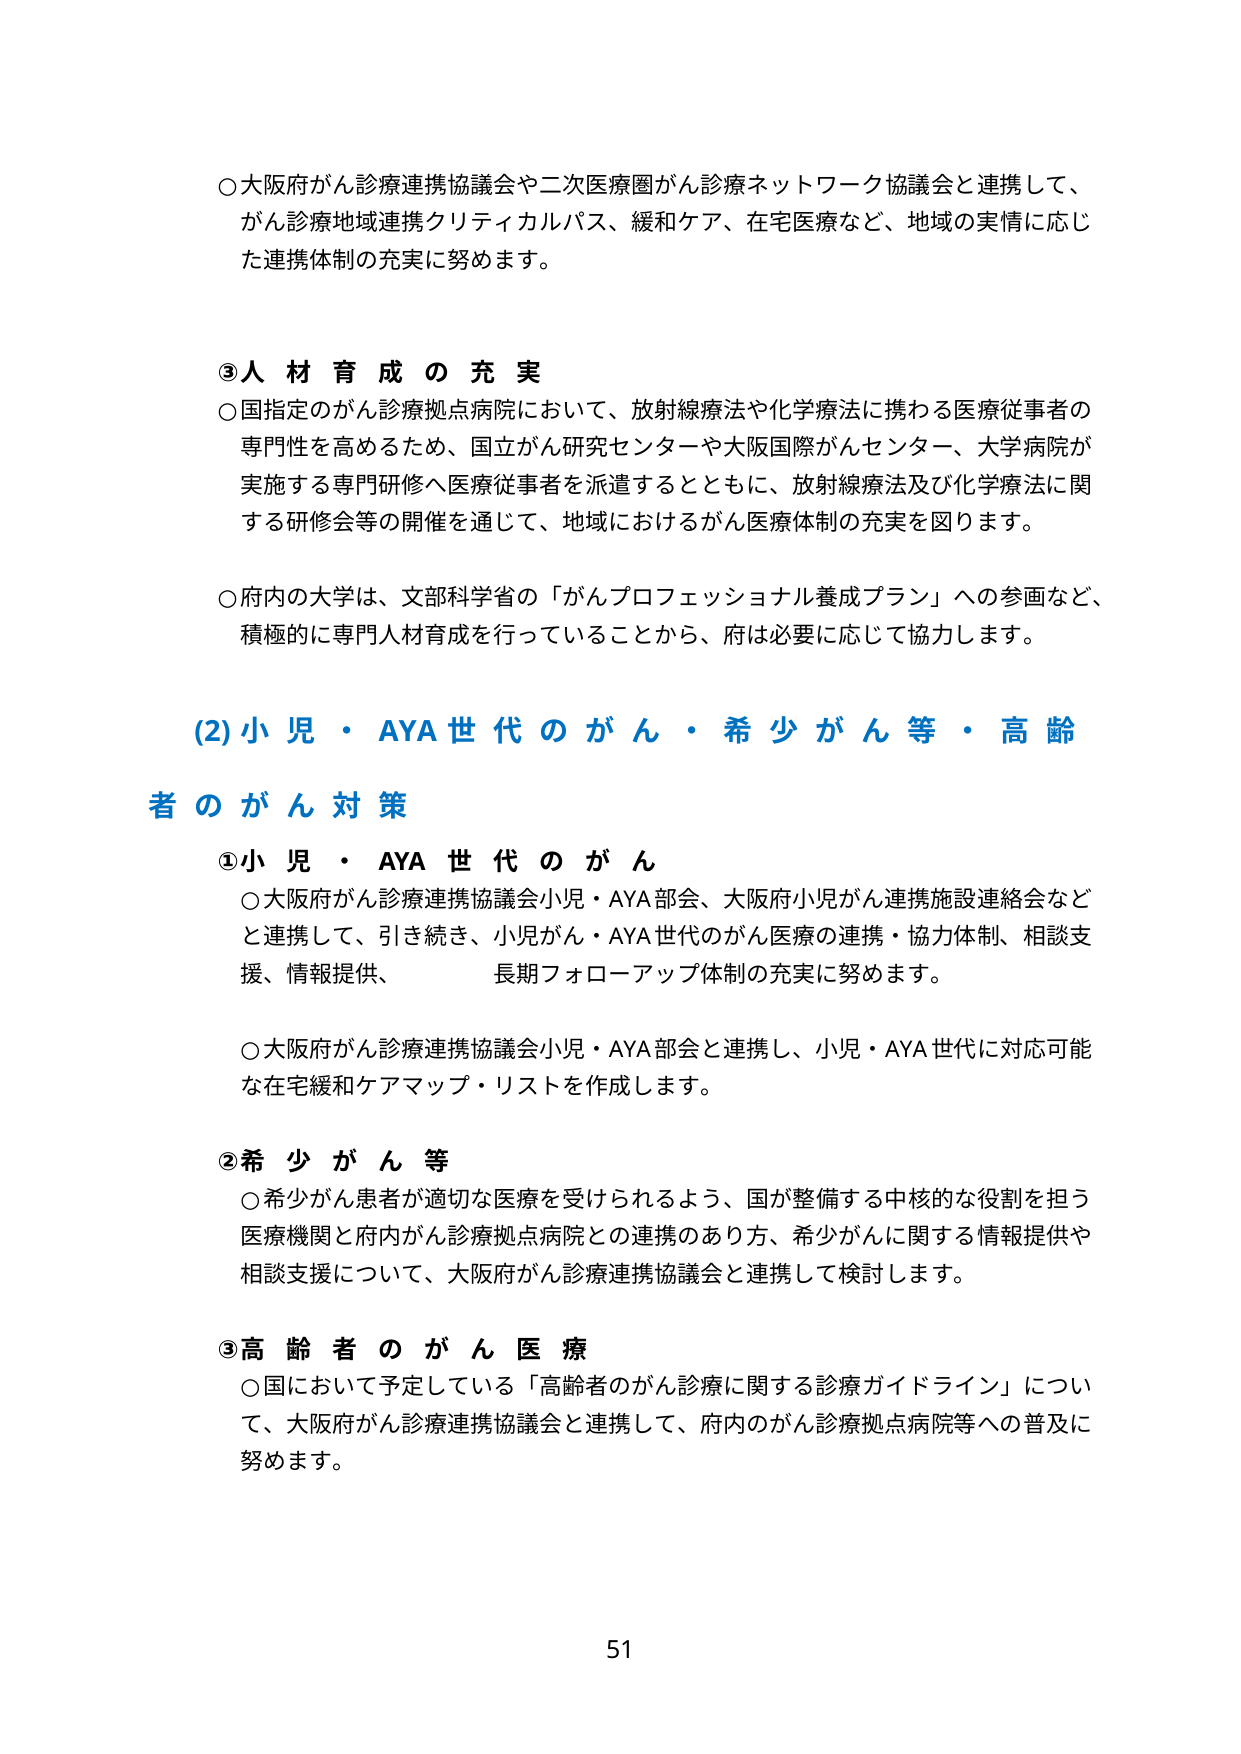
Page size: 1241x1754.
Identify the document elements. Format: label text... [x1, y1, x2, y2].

text ○希少がん患者が適切な医療を受けられるよう、国が整備する中核的な役割を担う医療機関と府内がん診療拠点病院との連携のあり方、希少がんに関する情報提供や相談支援について、大阪府がん診療連携協議会と連携して検討します。 [217, 1178, 1092, 1291]
text ○大阪府がん診療連携協議会や二次医療圏がん診療ネットワーク協議会と連携して、がん診療地域連携クリティカルパス、緩和ケア、在宅医療など、地域の実情に応じた連携体制の充実に努めます。 [206, 164, 1092, 277]
text ③人材育成の充実 [148, 352, 1092, 389]
text ○国において予定している「高齢者のがん診療に関する診療ガイドライン」について、大阪府がん診療連携協議会と連携して、府内のがん診療拠点病院等への普及に努めます。 [217, 1366, 1092, 1478]
text ○大阪府がん診療連携協議会小児・AYA部会、大阪府小児がん連携施設連絡会などと連携して、引き続き、小児がん・AYA世代のがん医療の連携・協力体制、相談支援、情報提供、 長期フォローアップ体制の充実に努めます。 [217, 878, 1092, 991]
text ①小児・AYA世代のがん [148, 841, 1092, 878]
text ○大阪府がん診療連携協議会小児・AYA部会と連携し、小児・AYA世代に対応可能な在宅緩和ケアマップ・リストを作成します。 [217, 1028, 1092, 1103]
subtitle (2) 小児・AYA世代のがん・希少がん等・高齢者のがん対策 [148, 691, 1092, 841]
text ○府内の大学は、文部科学省の「がんプロフェッショナル養成プラン」への参画など、積極的に専門人材育成を行っていることから、府は必要に応じて協力します。 [206, 577, 1092, 652]
text ○国指定のがん診療拠点病院において、放射線療法や化学療法に携わる医療従事者の専門性を高めるため、国立がん研究センターや大阪国際がんセンター、大学病院が実施する専門研修へ医療従事者を派遣するとともに、放射線療法及び化学療法に関する研修会等の開催を通じて、地域におけるがん医療体制の充実を図ります。 [206, 389, 1092, 539]
text ②希少がん等 [148, 1141, 1092, 1178]
text ③高齢者のがん医療 [148, 1328, 1092, 1366]
